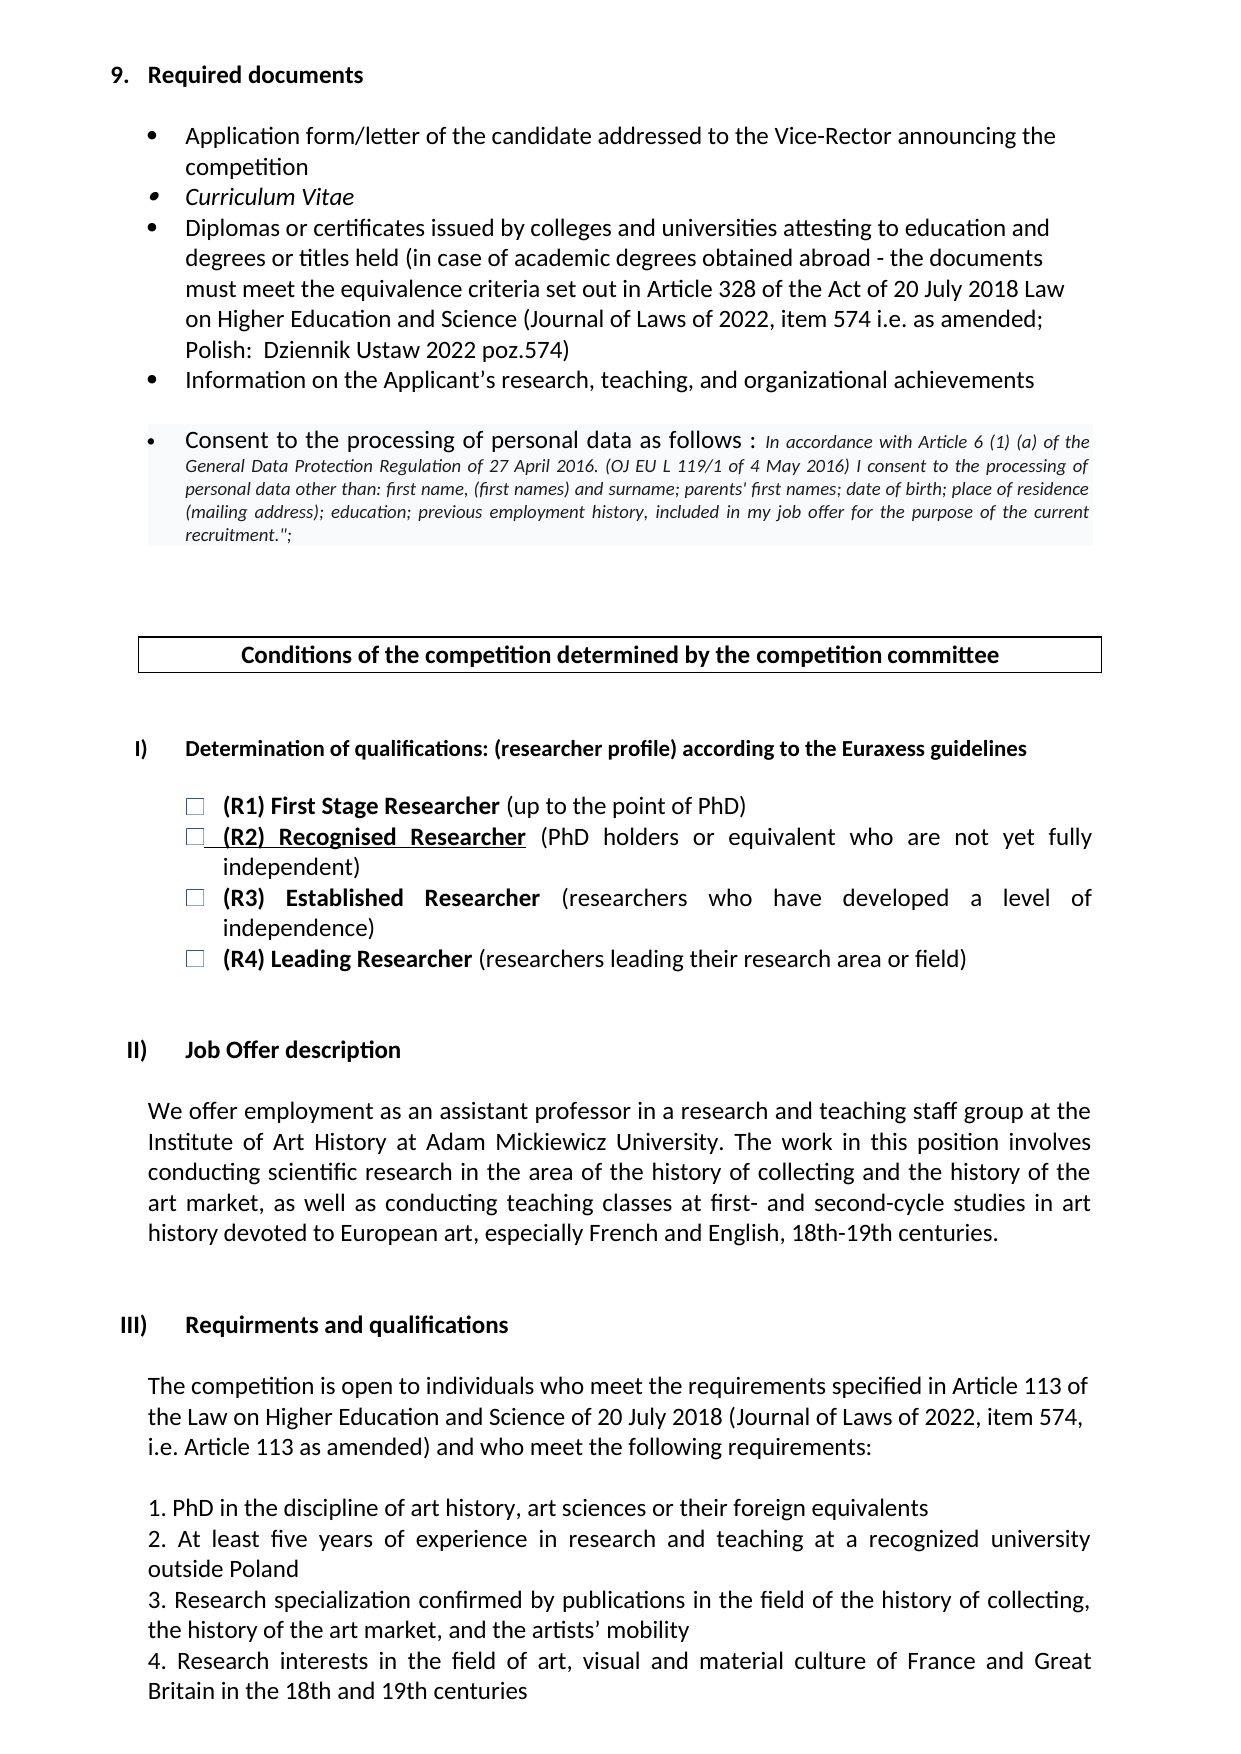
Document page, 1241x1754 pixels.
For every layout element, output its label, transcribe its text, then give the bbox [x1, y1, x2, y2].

picture [186, 828, 204, 845]
picture [186, 950, 204, 967]
list Required documents [110, 59, 1093, 89]
list (R2) Recognised Researcher (PhD holders or equivalent who are not yet fully independent) [185, 821, 1093, 882]
list Application form/letter of the candidate addressed to the Vice-Rector announcing the competition [148, 120, 1093, 181]
list Diplomas or certificates issued by colleges and universities attesting to education and degrees or titles held (in case of academic degrees obtained abroad - the documents must meet the equivalence criteria set out in Article 328 of the Act of 20 July 2018 Law on Higher Education and Science (Journal of Laws of 2022, item 574 i.e. as amended; Polish: Dziennik Ustaw 2022 poz.574) [148, 212, 1093, 364]
text 2. At least five years of experience in research and teaching at a recognized university outside Poland [148, 1523, 1093, 1584]
list Requirments and qualifications [148, 1309, 1093, 1339]
text 4. Research interests in the field of art, visual and material culture of France and Great Britain in the 18th and 19th centuries [148, 1645, 1093, 1706]
list Curriculum Vitae [148, 181, 1093, 212]
text Conditions of the competition determined by the competition committee [139, 638, 1101, 672]
list Job Offer description [148, 1034, 1093, 1065]
picture [186, 798, 204, 815]
list Determination of qualifications: (researcher profile) according to the Euraxess guidelines [148, 734, 1093, 762]
picture [186, 889, 204, 906]
list Consent to the processing of personal data as follows : In accordance with Article 6 (1) (a) of the General Data Protection Regulation of 27 April 2016. (OJ EU L 119/1 of 4 May 2016) I consent to the processing of personal data other than: first name, (first names) and surname; parents' first names; date of birth; place of residence (mailing address); education; previous employment history, included in my job offer for the purpose of the current recruitment."; [148, 424, 1093, 546]
list (R4) Leading Researcher (researchers leading their research area or field) [185, 943, 1093, 973]
list Information on the Applicant’s research, teaching, and organizational achievements [148, 364, 1093, 395]
list (R1) First Stage Researcher (up to the point of PhD) [185, 790, 1093, 821]
list (R3) Established Researcher (researchers who have developed a level of independence) [185, 882, 1093, 943]
text 1. PhD in the discipline of art history, art sciences or their foreign equivalents [148, 1492, 1093, 1523]
text We offer employment as an assistant professor in a research and teaching staff group at the Institute of Art History at Adam Mickiewicz University. The work in this position involves conducting scientific research in the area of the history of collecting and the history of the art market, as well as conducting teaching classes at first- and second-cycle studies in art history devoted to European art, especially French and English, 18th-19th centuries. [148, 1095, 1093, 1248]
text 3. Research specialization confirmed by publications in the field of the history of collecting, the history of the art market, and the artists’ mobility [148, 1584, 1093, 1645]
text The competition is open to individuals who meet the requirements specified in Article 113 of the Law on Higher Education and Science of 20 July 2018 (Journal of Laws of 2022, item 574, i.e. Article 113 as amended) and who meet the following requirements: [148, 1370, 1093, 1462]
